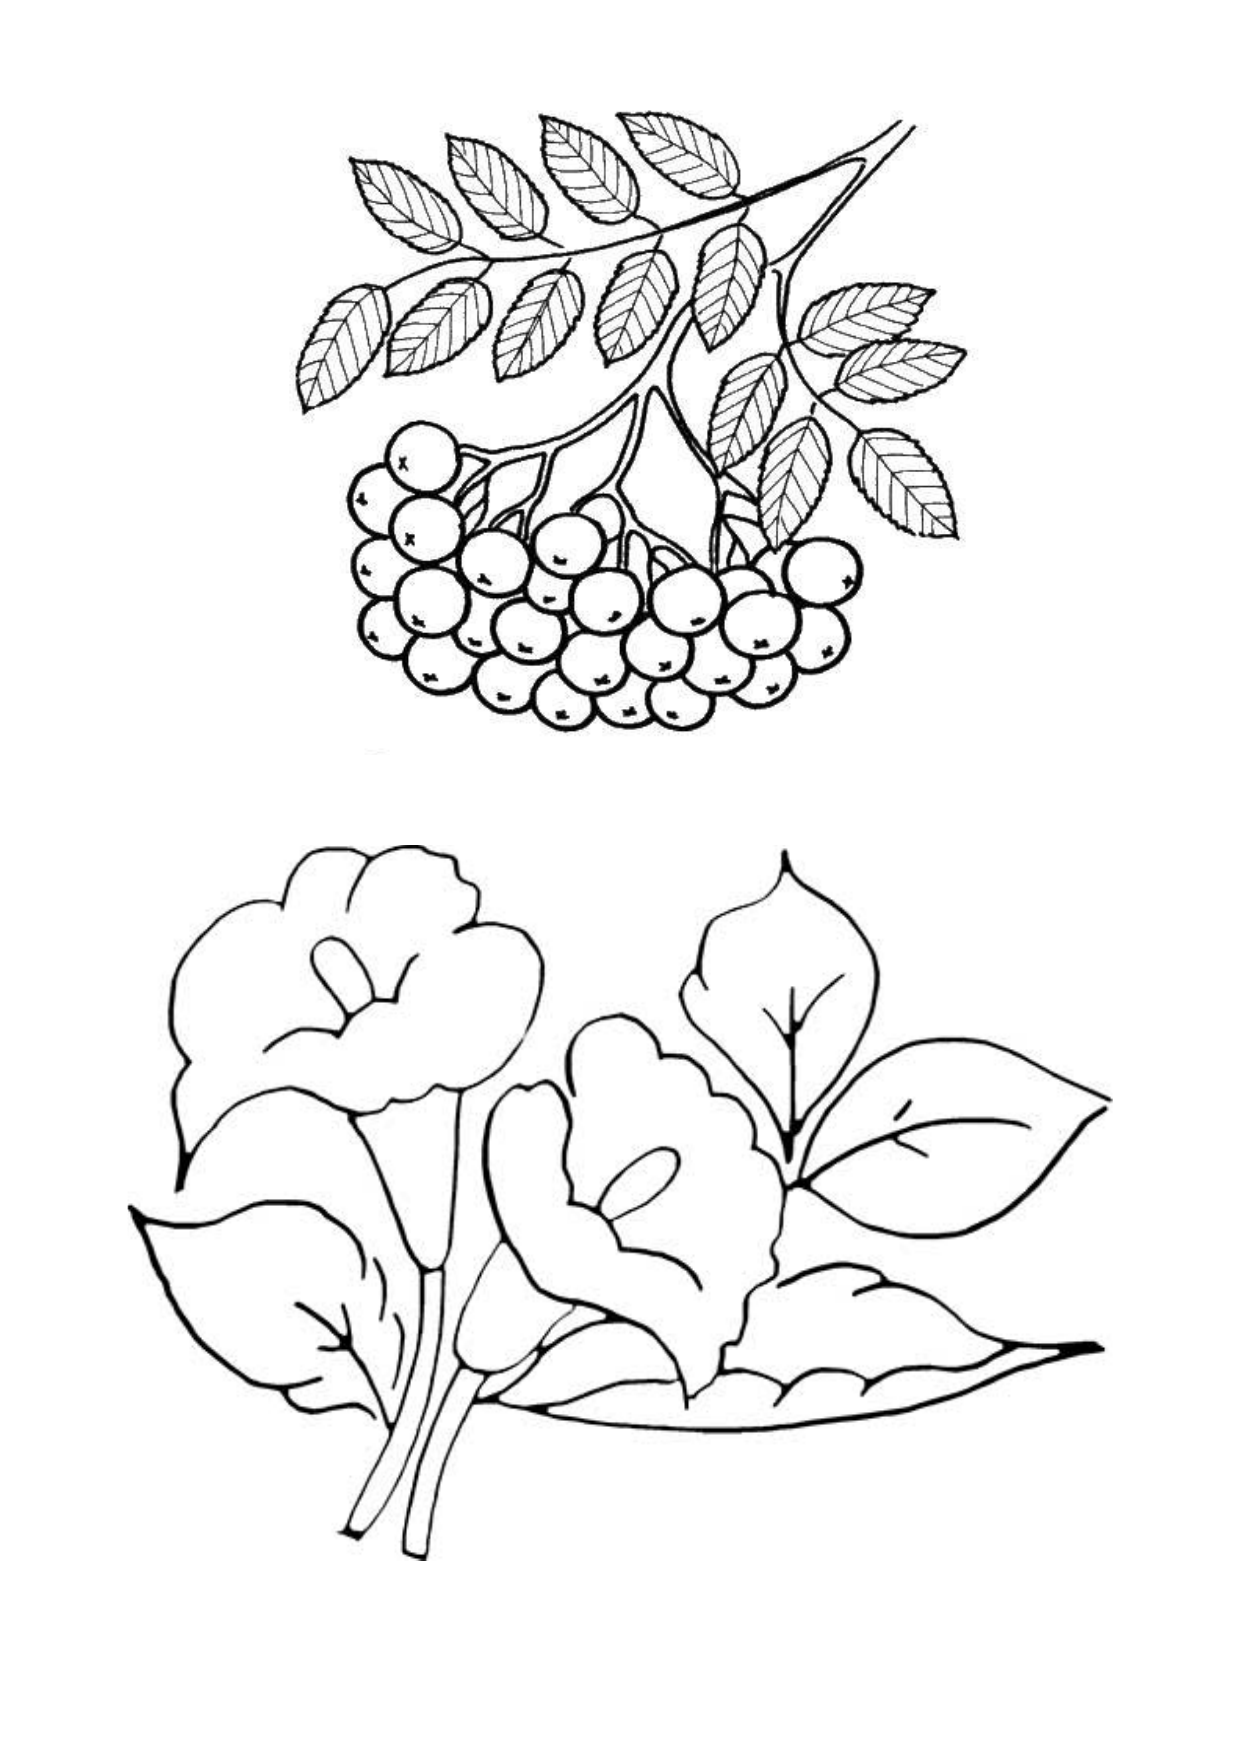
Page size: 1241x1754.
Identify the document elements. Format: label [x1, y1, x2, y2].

picture [127, 845, 1113, 1561]
picture [177, 88, 1063, 755]
